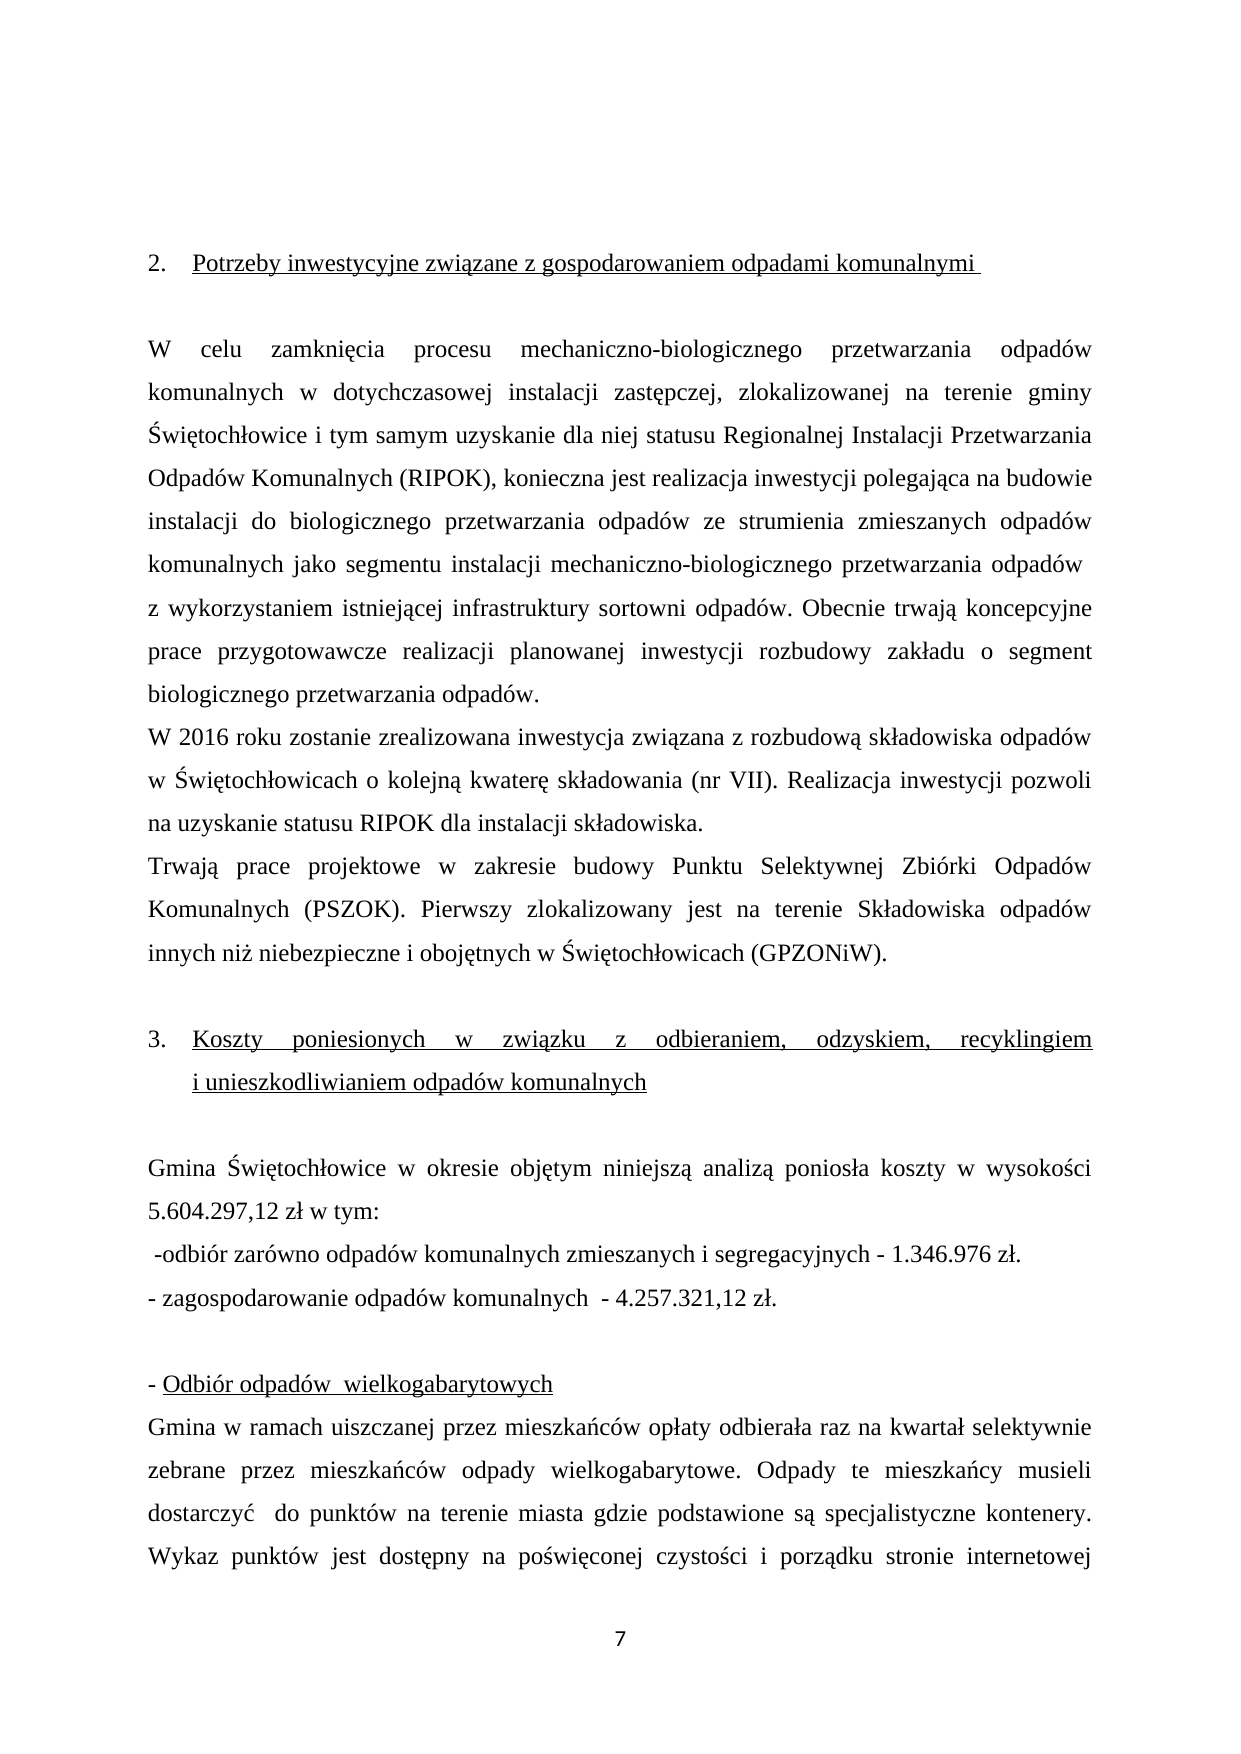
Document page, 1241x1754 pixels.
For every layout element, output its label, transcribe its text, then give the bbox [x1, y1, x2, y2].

text Gmina Świętochłowice w okresie objętym niniejszą analizą poniosła koszty w wysokości 5.604.297,12 zł w tym: [148, 1153, 1093, 1225]
list Potrzeby inwestycyjne związane z gospodarowaniem odpadami komunalnymi [148, 248, 1093, 276]
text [148, 1412, 1093, 1570]
text -odbiór zarówno odpadów komunalnych zmieszanych i segregacyjnych - 1.346.976 zł. [148, 1239, 1093, 1268]
text W celu zamknięcia procesu mechaniczno-biologicznego przetwarzania odpadów komunalnych w dotychczasowej instalacji zastępczej, zlokalizowanej na terenie gminy Świętochłowice i tym samym uzyskanie dla niej statusu Regionalnej Instalacji Przetwarzania Odpadów Komunalnych (RIPOK), konieczna jest realizacja inwestycji polegająca na budowie instalacji do biologicznego przetwarzania odpadów ze strumienia zmieszanych odpadów komunalnych jako segmentu instalacji mechaniczno-biologicznego przetwarzania odpadów z wykorzystaniem istniejącej infrastruktury sortowni odpadów. Obecnie trwają koncepcyjne prace przygotowawcze realizacji planowanej inwestycji rozbudowy zakładu o segment biologicznego przetwarzania odpadów. [148, 334, 1093, 708]
text Trwają prace projektowe w zakresie budowy Punktu Selektywnej Zbiórki Odpadów Komunalnych (PSZOK). Pierwszy zlokalizowany jest na terenie Składowiska odpadów innych niż niebezpieczne i obojętnych w Świętochłowicach (GPZONiW). [148, 851, 1093, 966]
text - zagospodarowanie odpadów komunalnych - 4.257.321,12 zł. [148, 1283, 1093, 1311]
text W 2016 roku zostanie zrealizowana inwestycja związana z rozbudową składowiska odpadów w Świętochłowicach o kolejną kwaterę składowania (nr VII). Realizacja inwestycji pozwoli na uzyskanie statusu RIPOK dla instalacji składowiska. [148, 722, 1093, 837]
list Koszty poniesionych w związku z odbieraniem, odzyskiem, recyklingiem i unieszkodliwianiem odpadów komunalnych [148, 1024, 1093, 1096]
text - Odbiór odpadów wielkogabarytowych [148, 1369, 1093, 1398]
